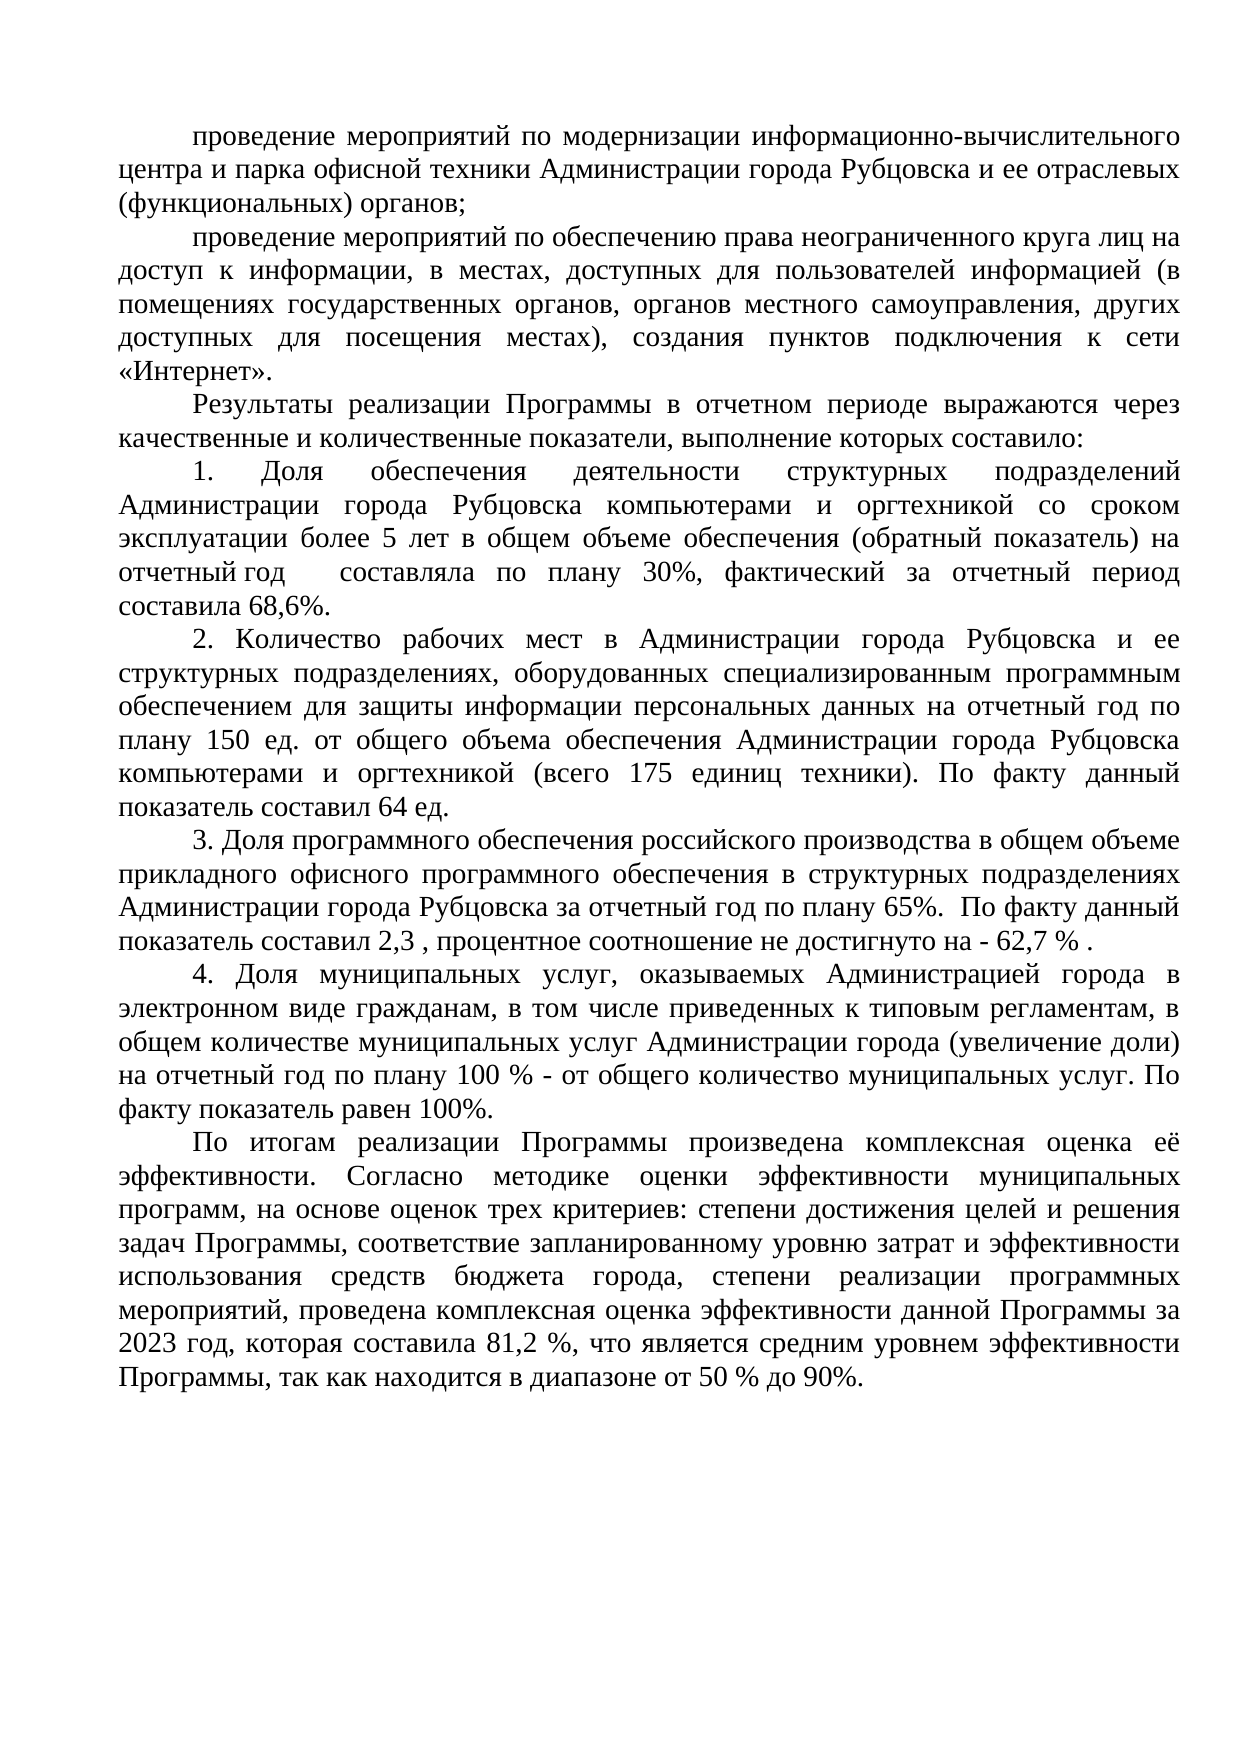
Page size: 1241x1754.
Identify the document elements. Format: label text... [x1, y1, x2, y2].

text проведение мероприятий по обеспечению права неограниченного круга лиц на доступ к информации, в местах, доступных для пользователей информацией (в помещениях государственных органов, органов местного самоуправления, других доступных для посещения местах), создания пунктов подключения к сети «Интернет». [118, 219, 1181, 386]
text проведение мероприятий по модернизации информационно-вычислительного центра и парка офисной техники Администрации города Рубцовска и ее отраслевых (функциональных) органов; [118, 118, 1181, 219]
text 4. Доля муниципальных услуг, оказываемых Администрацией города в электронном виде гражданам, в том числе приведенных к типовым регламентам, в общем количестве муниципальных услуг Администрации города (увеличение доли) на отчетный год по плану 100 % - от общего количество муниципальных услуг. По факту показатель равен 100%. [118, 957, 1181, 1124]
text 1. Доля обеспечения деятельности структурных подразделений Администрации города Рубцовска компьютерами и оргтехникой со сроком эксплуатации более 5 лет в общем объеме обеспечения (обратный показатель) на отчетный год составляла по плану 30%, фактический за отчетный период составила 68,6%. [118, 453, 1181, 621]
text Результаты реализации Программы в отчетном периоде выражаются через качественные и количественные показатели, выполнение которых составило: [118, 386, 1181, 453]
text 3. Доля программного обеспечения российского производства в общем объеме прикладного офисного программного обеспечения в структурных подразделениях Администрации города Рубцовска за отчетный год по плану 65%. По факту данный показатель составил 2,3 , процентное соотношение не достигнуто на - 62,7 % . [118, 822, 1181, 957]
text 2. Количество рабочих мест в Администрации города Рубцовска и ее структурных подразделениях, оборудованных специализированным программным обеспечением для защиты информации персональных данных на отчетный год по плану 150 ед. от общего объема обеспечения Администрации города Рубцовска компьютерами и оргтехникой (всего 175 единиц техники). По факту данный показатель составил 64 ед. [118, 621, 1181, 822]
text По итогам реализации Программы произведена комплексная оценка её эффективности. Согласно методике оценки эффективности муниципальных программ, на основе оценок трех критериев: степени достижения целей и решения задач Программы, соответствие запланированному уровню затрат и эффективности использования средств бюджета города, степени реализации программных мероприятий, проведена комплексная оценка эффективности данной Программы за 2023 год, которая составила 81,2 %, что является средним уровнем эффективности Программы, так как находится в диапазоне от 50 % до 90%. [118, 1124, 1181, 1393]
